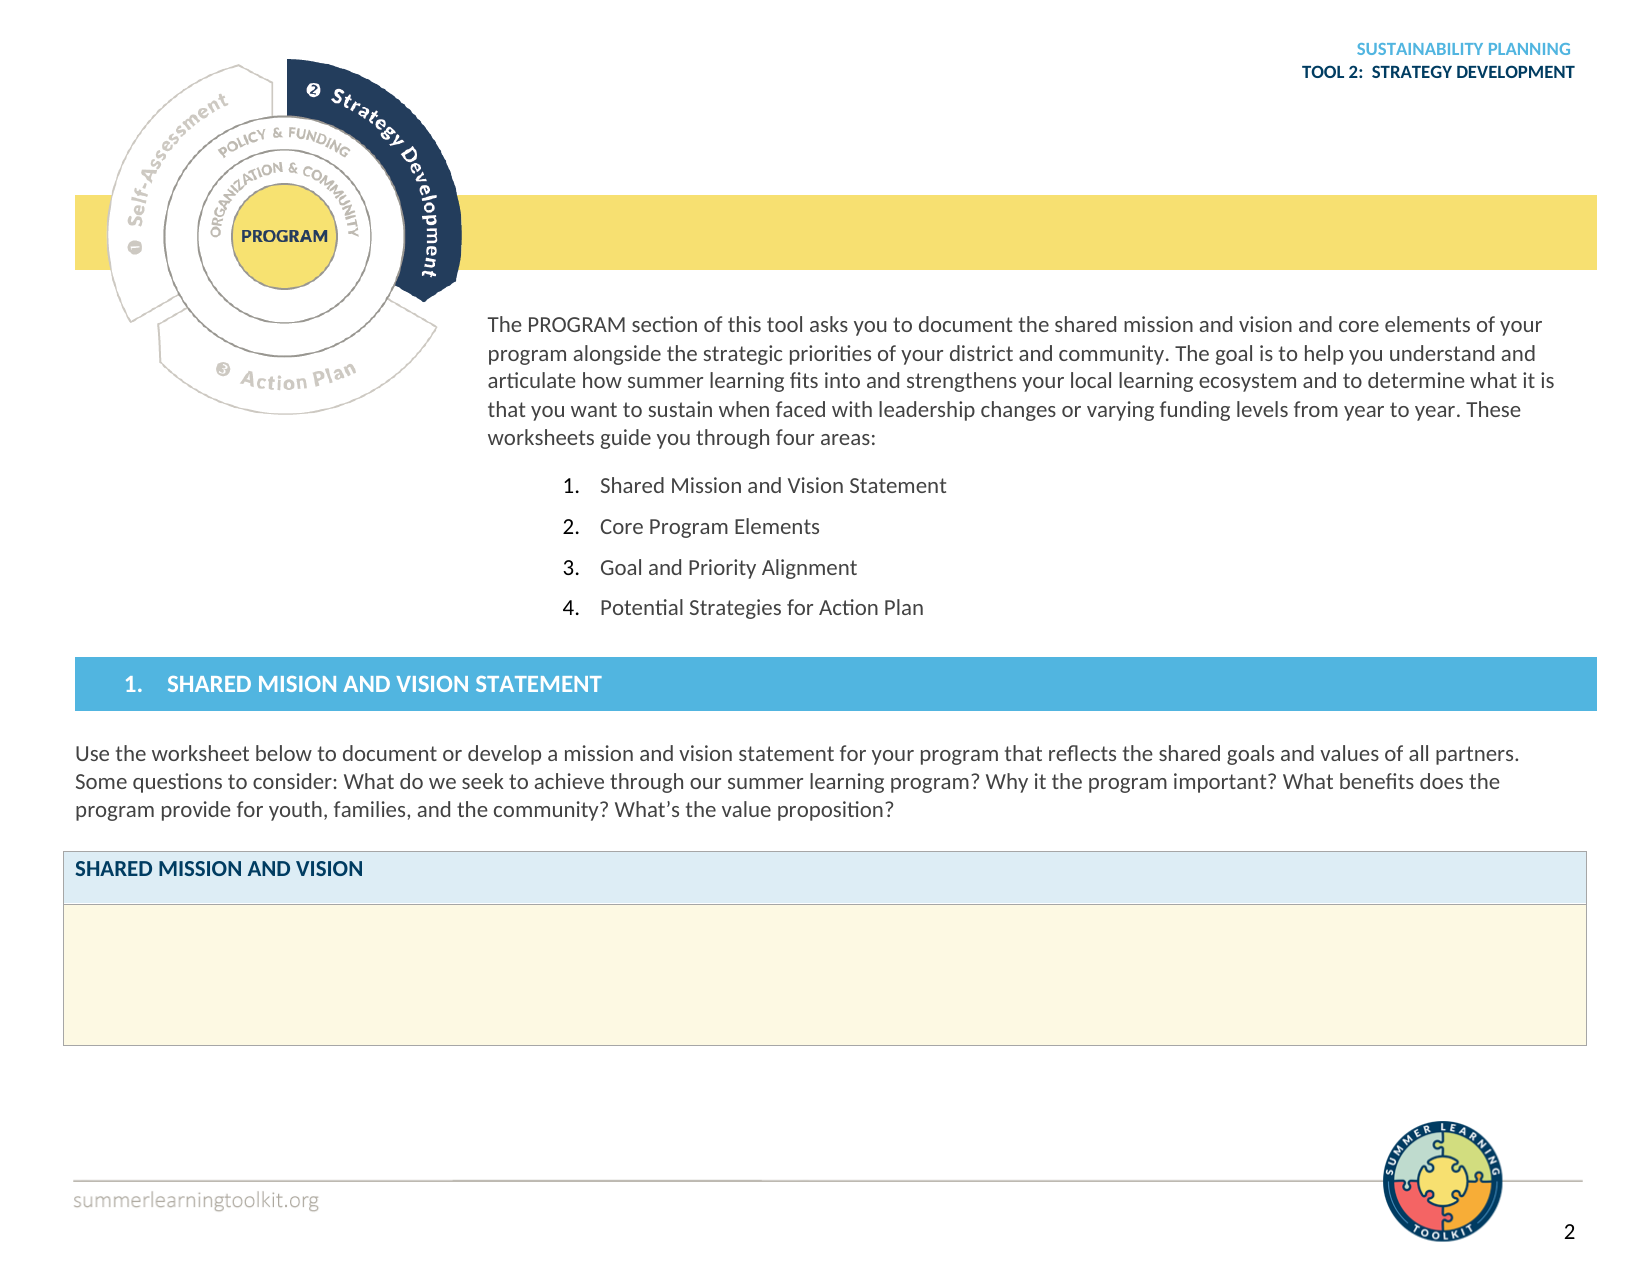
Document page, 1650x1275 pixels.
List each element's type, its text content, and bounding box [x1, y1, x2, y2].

table_header SHARED MISION AND VISION STATEMENT [75, 657, 1597, 711]
table_header [75, 195, 96, 270]
picture [96, 48, 472, 424]
table_header SHARED MISSION AND VISION [64, 852, 1586, 903]
table_header [472, 195, 1597, 270]
list Shared Mission and Vision Statement [562, 472, 1575, 499]
list Potential Strategies for Action Plan [562, 593, 1575, 621]
list Core Program Elements [562, 512, 1575, 540]
text The PROGRAM section of this tool asks you to document the shared mission and vision and core elements of your program alongside the strategic priorities of your district and community. The goal is to help you understand and articulate how summer learning fits into and strengthens your local learning ecosystem and to determine what it is that you want to sustain when faced with leadership changes or varying funding levels from year to year. These worksheets guide you through four areas: [487, 311, 1575, 451]
list Goal and Priority Alignment [562, 553, 1575, 581]
picture [0, 1121, 1650, 1272]
text Use the worksheet below to document or develop a mission and vision statement for your program that reflects the shared goals and values of all partners. Some questions to consider: What do we seek to achieve through our summer learning program? Why it the program important? What benefits does the program provide for youth, families, and the community? What’s the value proposition? [75, 711, 1575, 851]
table_cell [64, 905, 1586, 1045]
